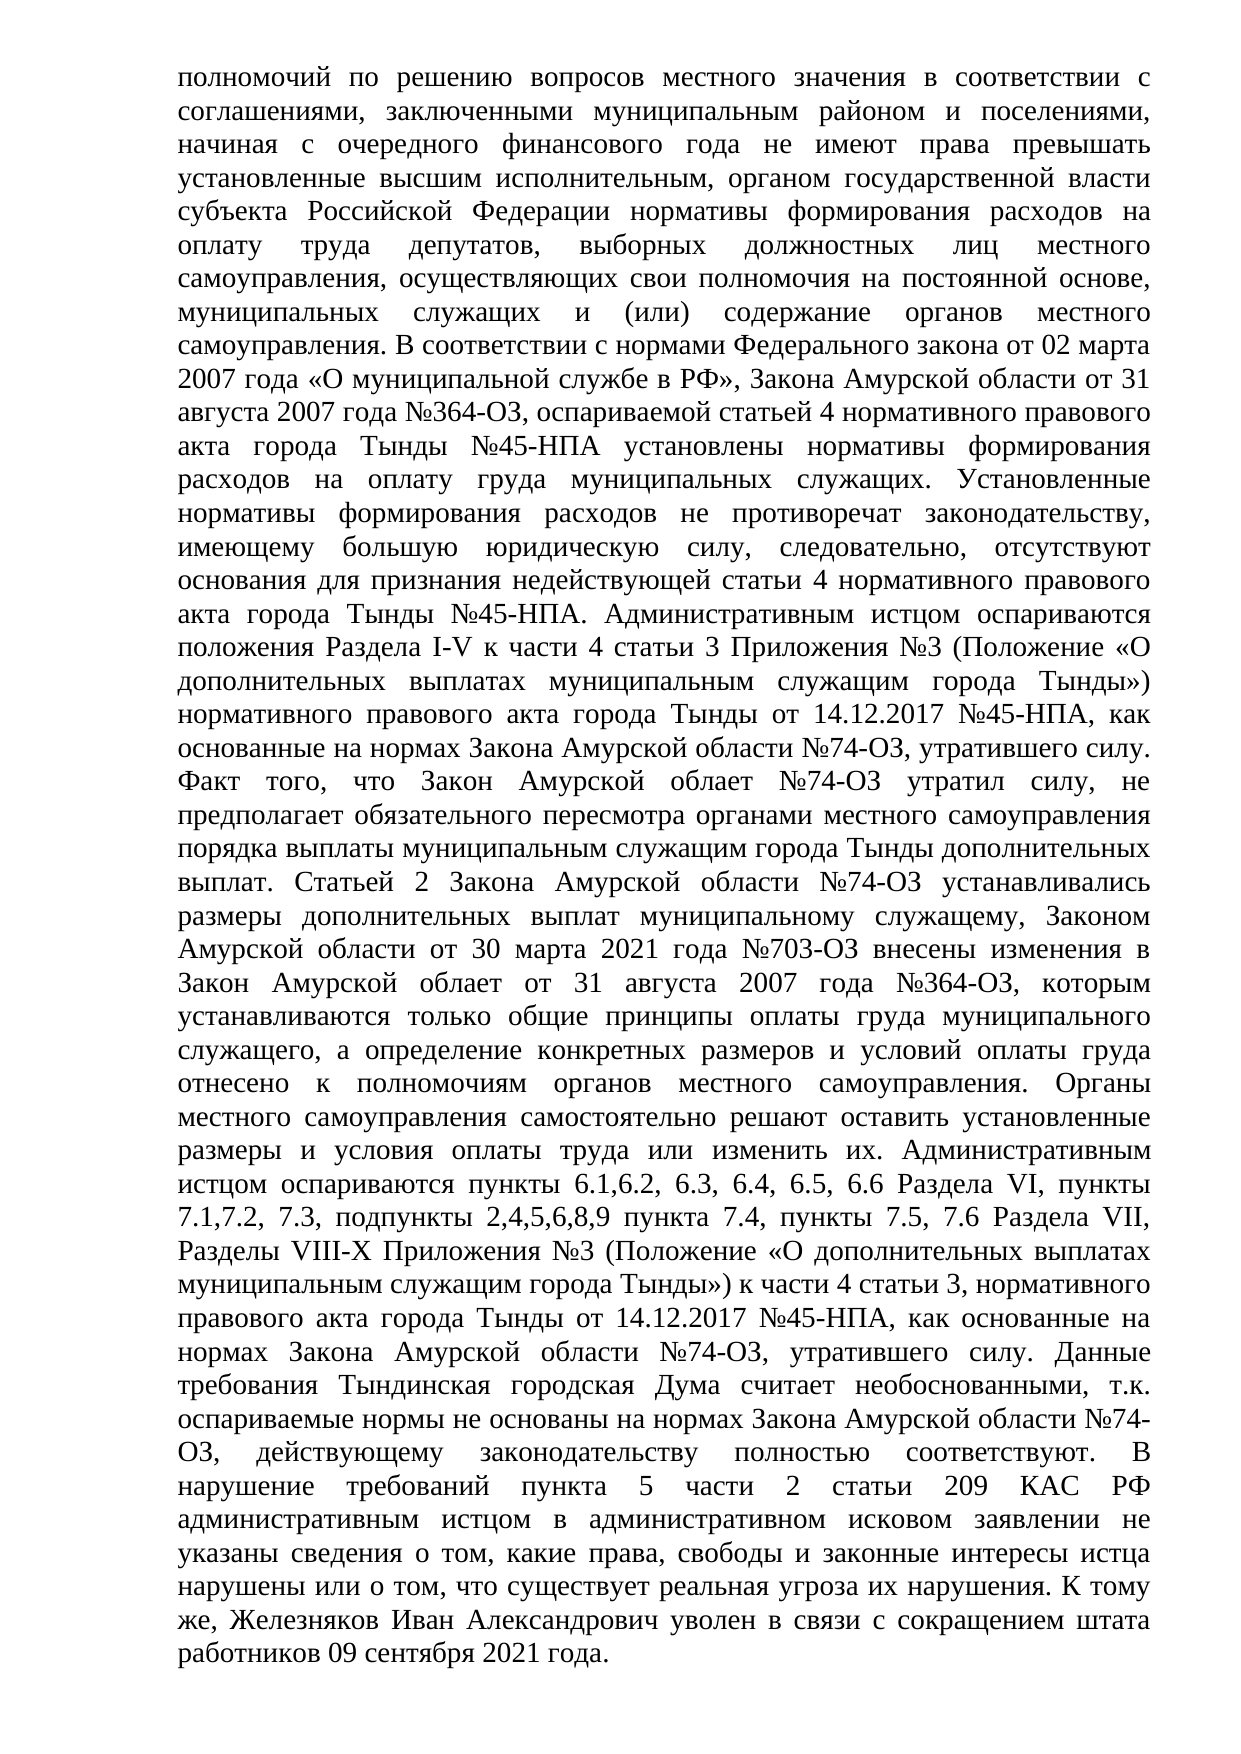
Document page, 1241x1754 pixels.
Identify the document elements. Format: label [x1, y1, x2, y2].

text [177, 59, 1152, 1669]
